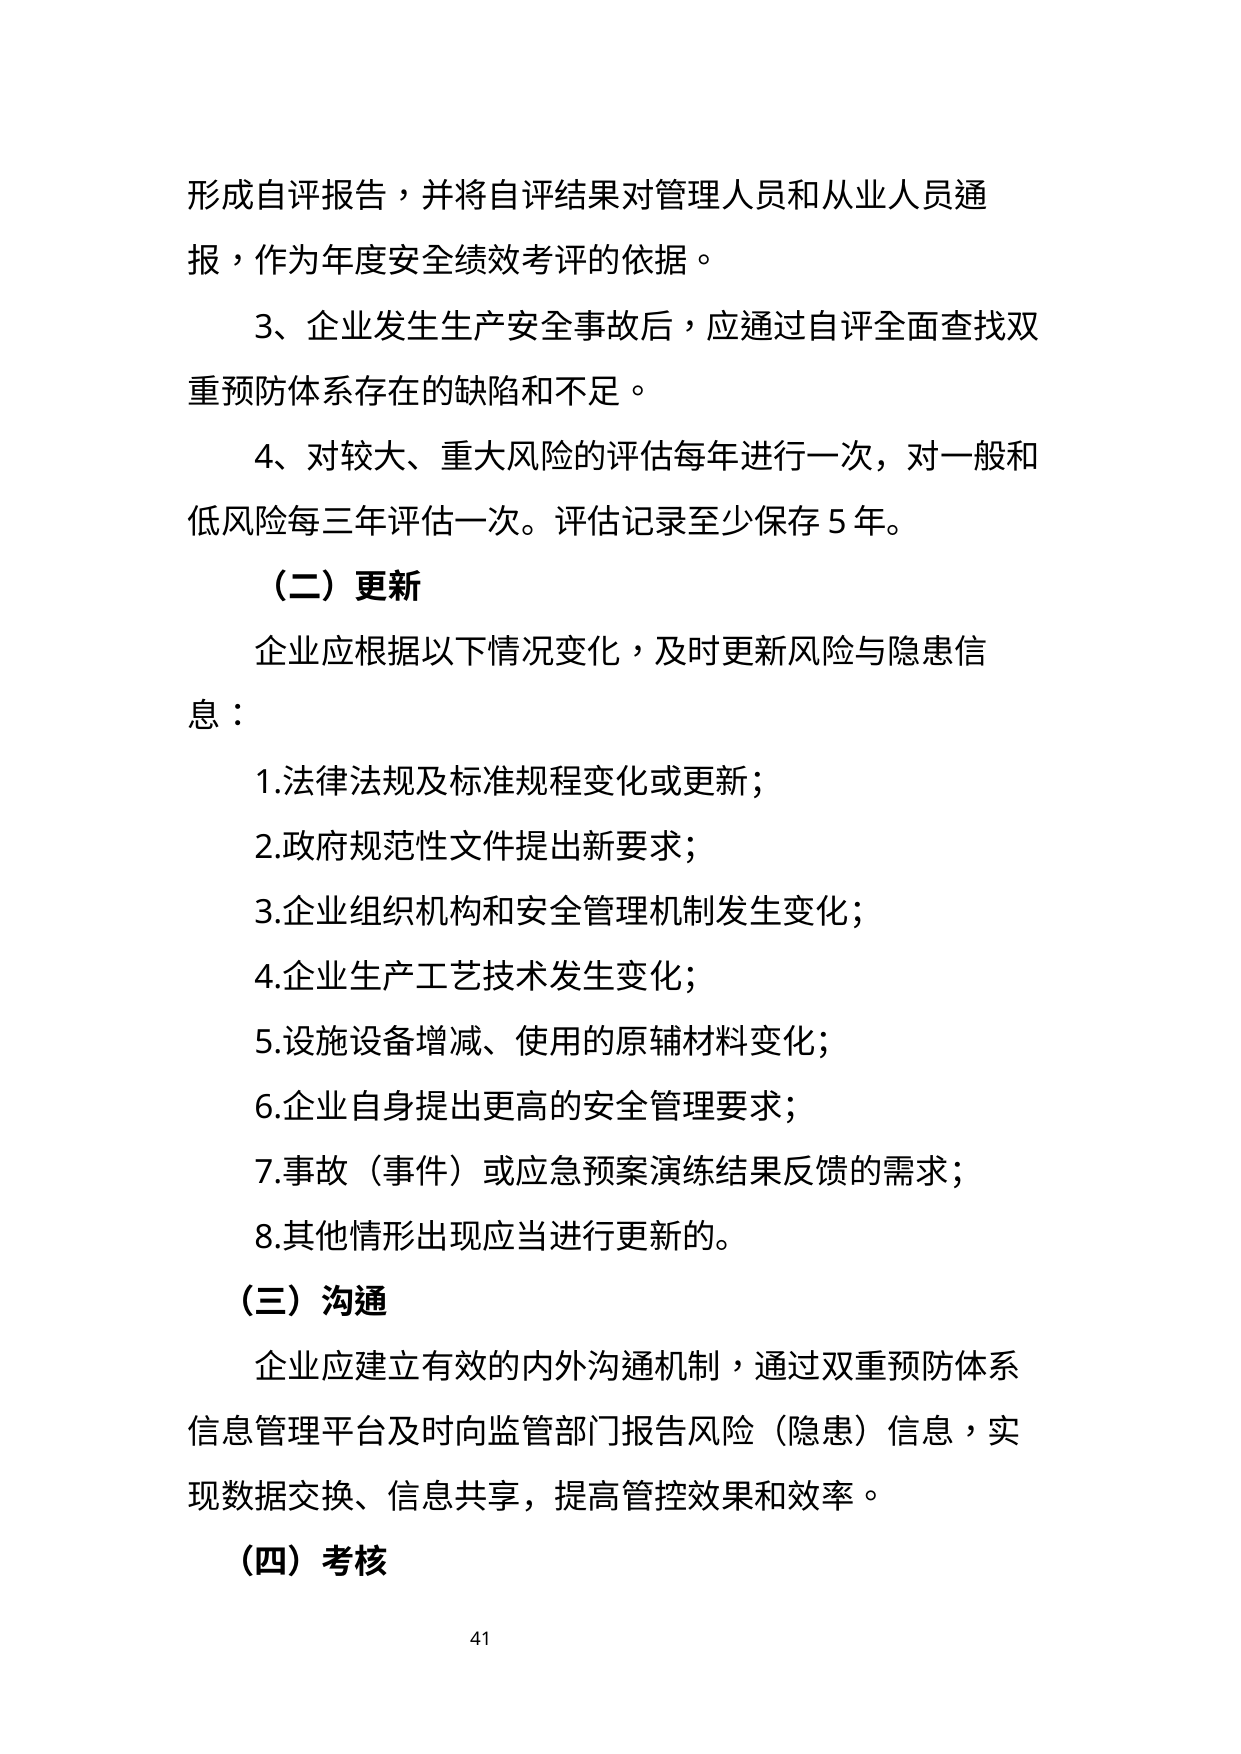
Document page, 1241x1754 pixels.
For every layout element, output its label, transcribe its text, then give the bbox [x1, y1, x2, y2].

text 4.企业生产工艺技术发生变化； [187, 942, 1053, 1007]
text 4、对较大、重大风险的评估每年进行一次，对一般和低风险每三年评估一次。评估记录至少保存5年。 [187, 422, 1053, 552]
text 5.设施设备增减、使用的原辅材料变化； [187, 1007, 1053, 1072]
text 7.事故（事件）或应急预案演练结果反馈的需求； [187, 1137, 1053, 1202]
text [187, 162, 1053, 292]
text （四）考核 [187, 1527, 1053, 1592]
text （二）更新 [187, 552, 1053, 617]
text 2.政府规范性文件提出新要求； [187, 812, 1053, 877]
text 3、企业发生生产安全事故后，应通过自评全面查找双重预防体系存在的缺陷和不足。 [187, 292, 1053, 422]
text 企业应建立有效的内外沟通机制，通过双重预防体系信息管理平台及时向监管部门报告风险（隐患）信息，实现数据交换、信息共享，提高管控效果和效率。 [187, 1332, 1053, 1527]
text 企业应根据以下情况变化，及时更新风险与隐患信息： [187, 617, 1053, 747]
text 6.企业自身提出更高的安全管理要求； [187, 1072, 1053, 1137]
text 1.法律法规及标准规程变化或更新； [187, 747, 1053, 812]
text 3.企业组织机构和安全管理机制发生变化； [187, 877, 1053, 942]
text 8.其他情形出现应当进行更新的。 [187, 1202, 1053, 1267]
text （三）沟通 [187, 1267, 1053, 1332]
